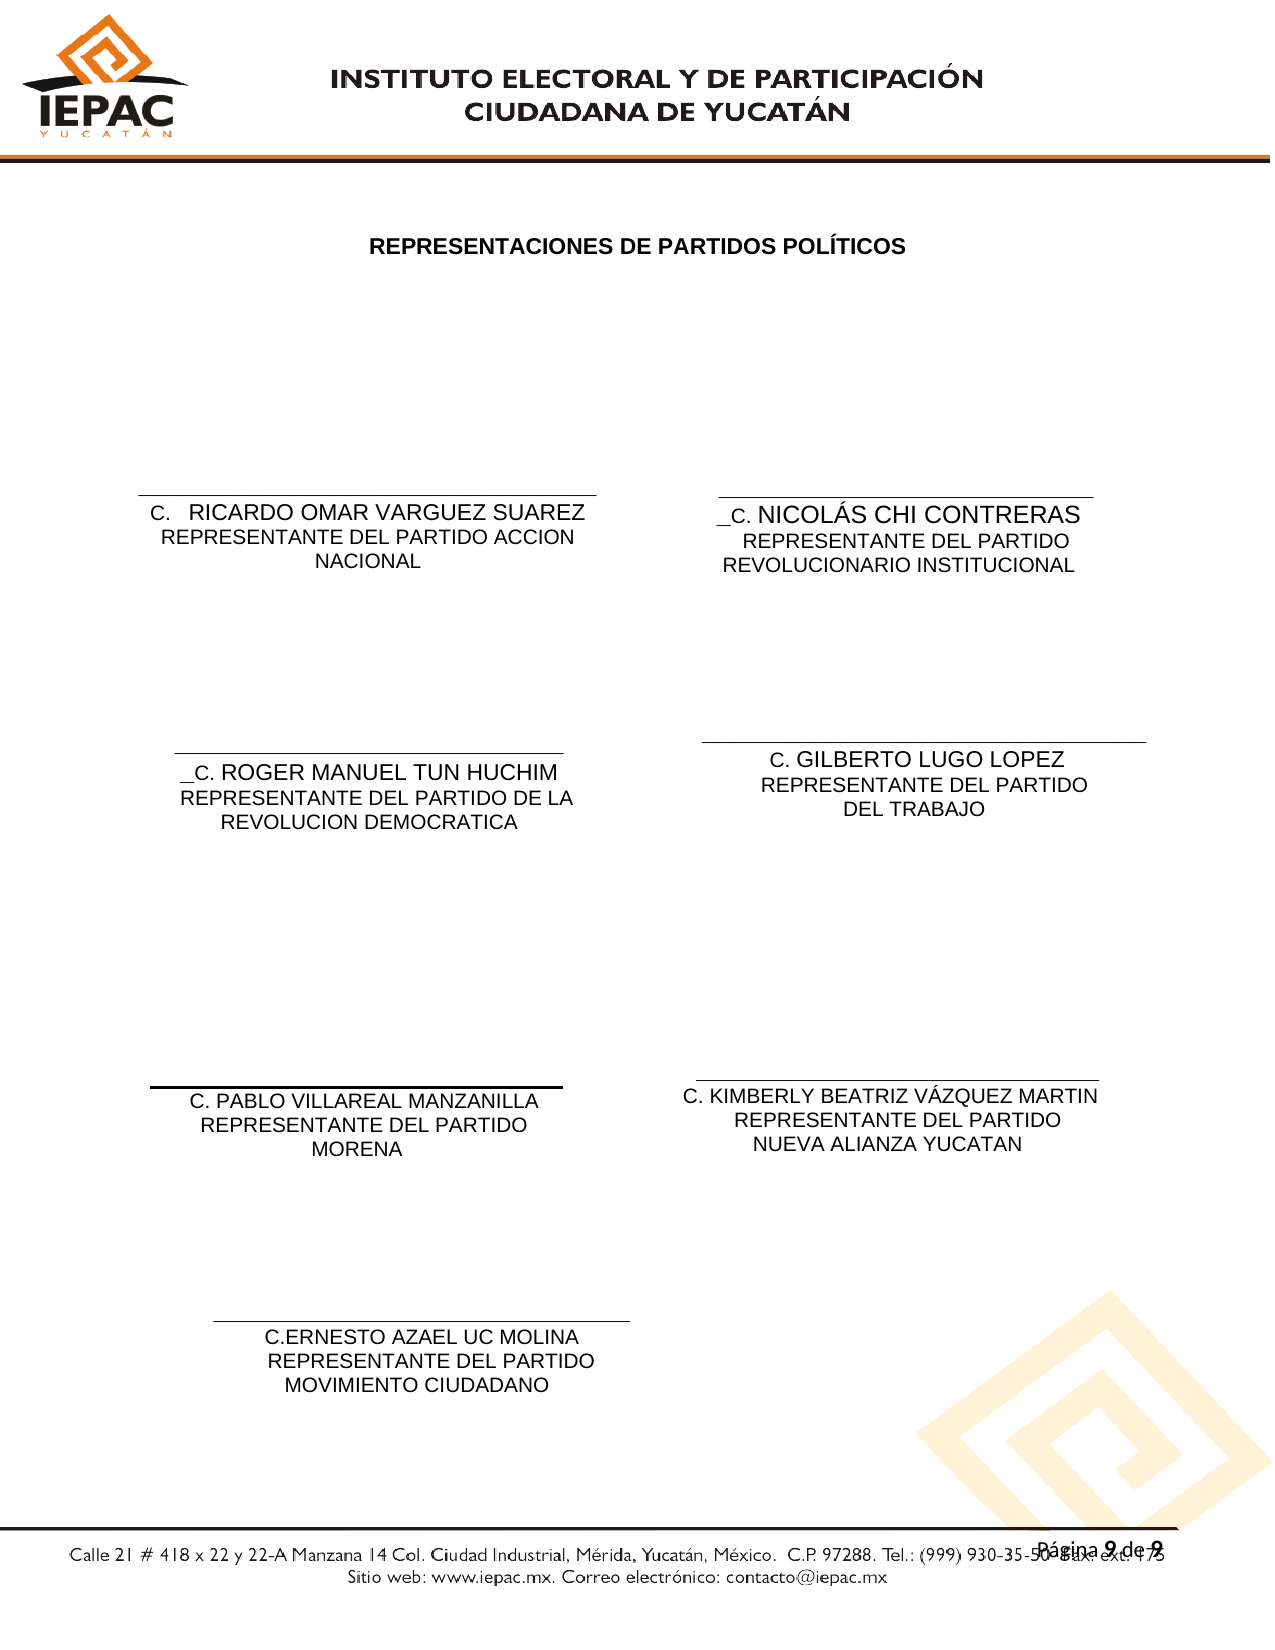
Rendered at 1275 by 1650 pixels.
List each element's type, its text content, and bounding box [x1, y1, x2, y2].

text REPRESENTACIONES DE PARTIDOS POLÍTICOS [112, 233, 1163, 259]
picture [0, 14, 1274, 1586]
